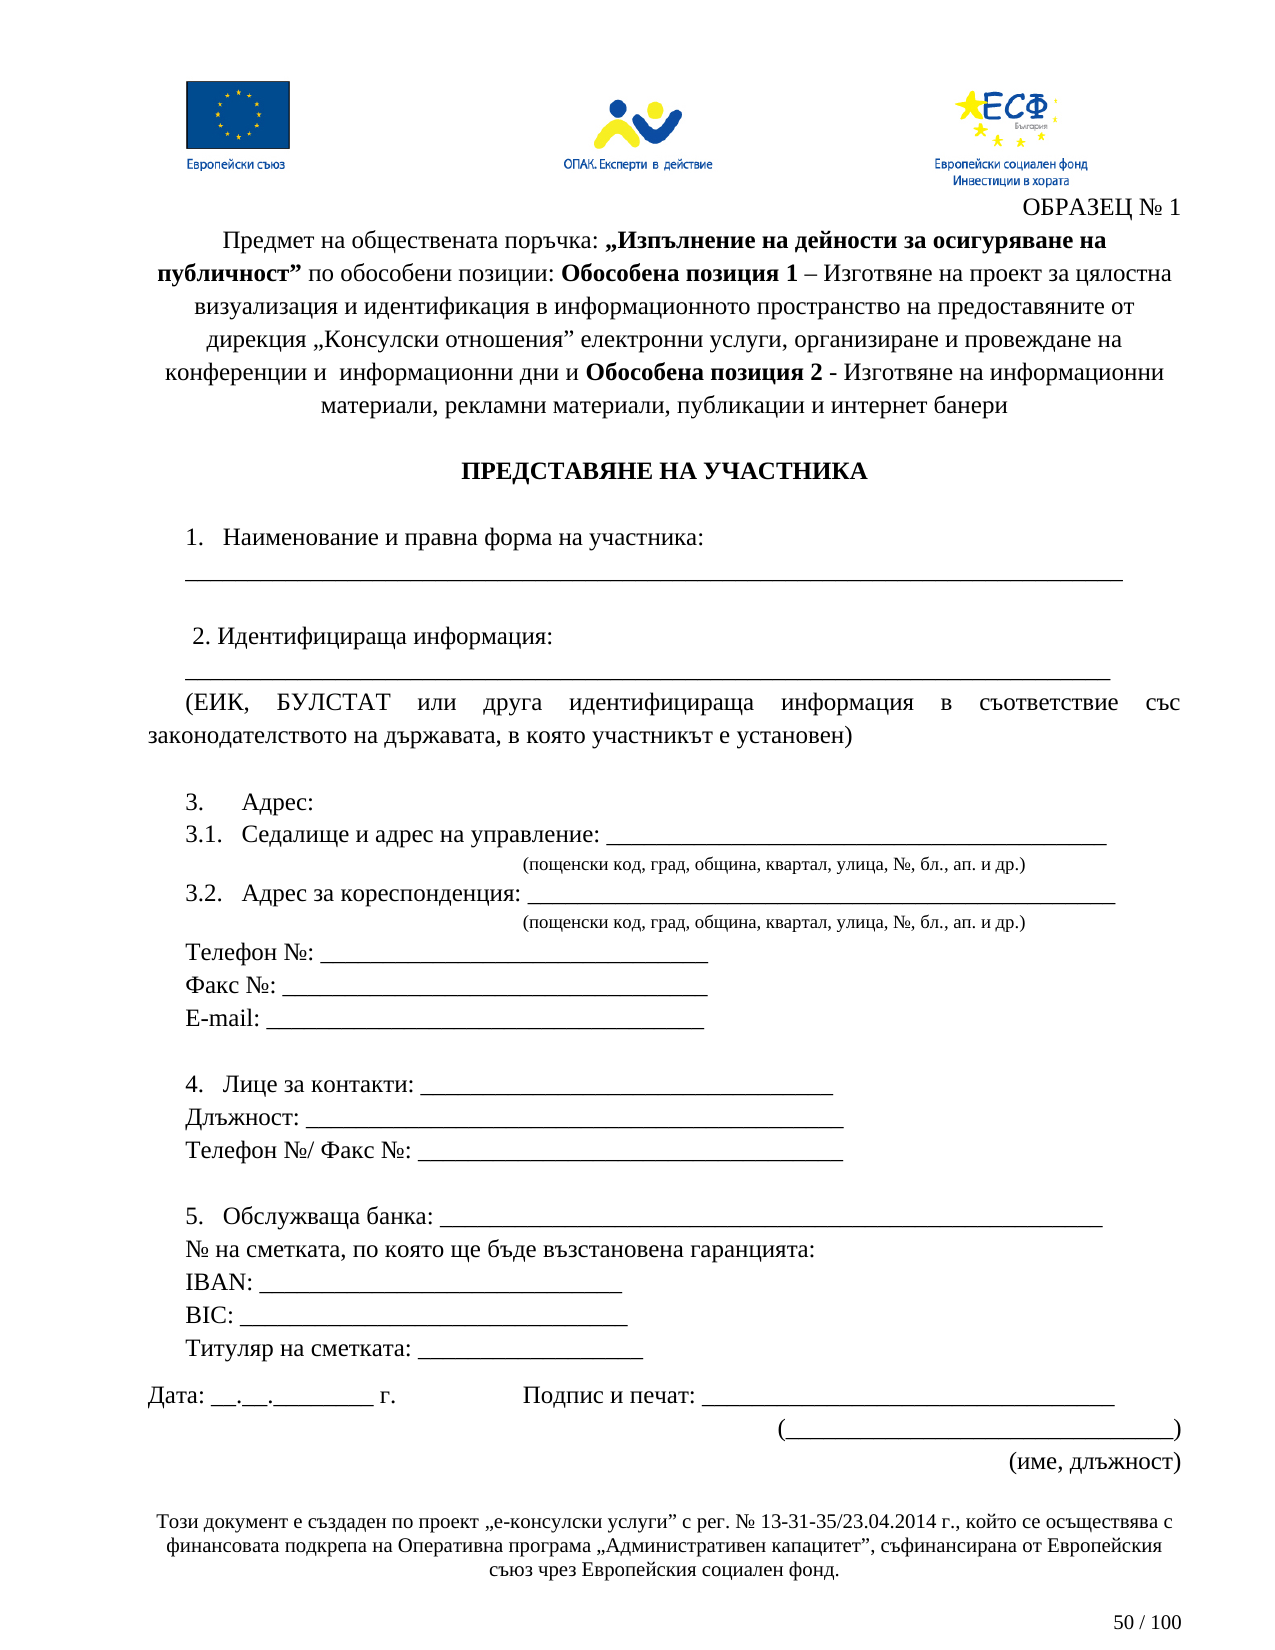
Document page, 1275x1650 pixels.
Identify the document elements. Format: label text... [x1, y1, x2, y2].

text ОБРАЗЕЦ № 1 [148, 192, 1181, 221]
text Дата: __.__.________ г. Подпис и печат: _________________________________ [148, 1380, 1181, 1409]
text ПРЕДСТАВЯНЕ НА УЧАСТНИКА [148, 456, 1181, 485]
list Седалище и адрес на управление: ________________________________________ [148, 819, 1181, 848]
text Длъжност: ___________________________________________ [148, 1102, 1181, 1131]
text (пощенски код, град, община, квартал, улица, №, бл., ап. и др.) [148, 911, 1181, 933]
text (ЕИК, БУЛСТАТ или друга идентифицираща информация в съответствие със законодателството на държавата, в която участникът е установен) [148, 687, 1181, 749]
text Титуляр на сметката: __________________ [148, 1333, 1181, 1362]
text IBAN: _____________________________ [148, 1267, 1181, 1296]
text Телефон №/ Факс №: __________________________________ [148, 1135, 1181, 1164]
text (_______________________________) [148, 1413, 1181, 1442]
text Предмет на обществената поръчка: „Изпълнение на дейности за осигуряване на публичност” по обособени позиции: Обособена позиция 1 – Изготвяне на проект за цялостна визуализация и идентификация в информационното пространство на предоставяните от дирекция „Консулски отношения” електронни услуги, организиране и провеждане на конференции и информационни дни и Обособена позиция 2 - Изготвяне на информационни материали, рекламни материали, публикации и интернет банери [148, 225, 1181, 419]
text E-mail: ___________________________________ [148, 1003, 1181, 1032]
text 2. Идентифицираща информация: [192, 621, 1181, 650]
text Факс №: __________________________________ [148, 970, 1181, 999]
text (пощенски код, град, община, квартал, улица, №, бл., ап. и др.) [148, 853, 1181, 874]
picture [147, 75, 1120, 193]
text № на сметката, по която ще бъде възстановена гаранцията: [148, 1234, 1181, 1263]
list Лице за контакти: _________________________________ [148, 1069, 1181, 1098]
text 3. Адрес: [148, 787, 1181, 815]
text BIC: _______________________________ [148, 1301, 1181, 1329]
text 1. Наименование и правна форма на участника: [148, 522, 1181, 551]
text __________________________________________________________________________ [148, 654, 1181, 683]
text ___________________________________________________________________________ [148, 555, 1181, 584]
text (име, длъжност) [148, 1446, 1181, 1475]
text Телефон №: _______________________________ [148, 937, 1181, 966]
list Обслужваща банка: _____________________________________________________ [148, 1201, 1181, 1230]
list Адрес за кореспонденция: _______________________________________________ [148, 878, 1181, 907]
